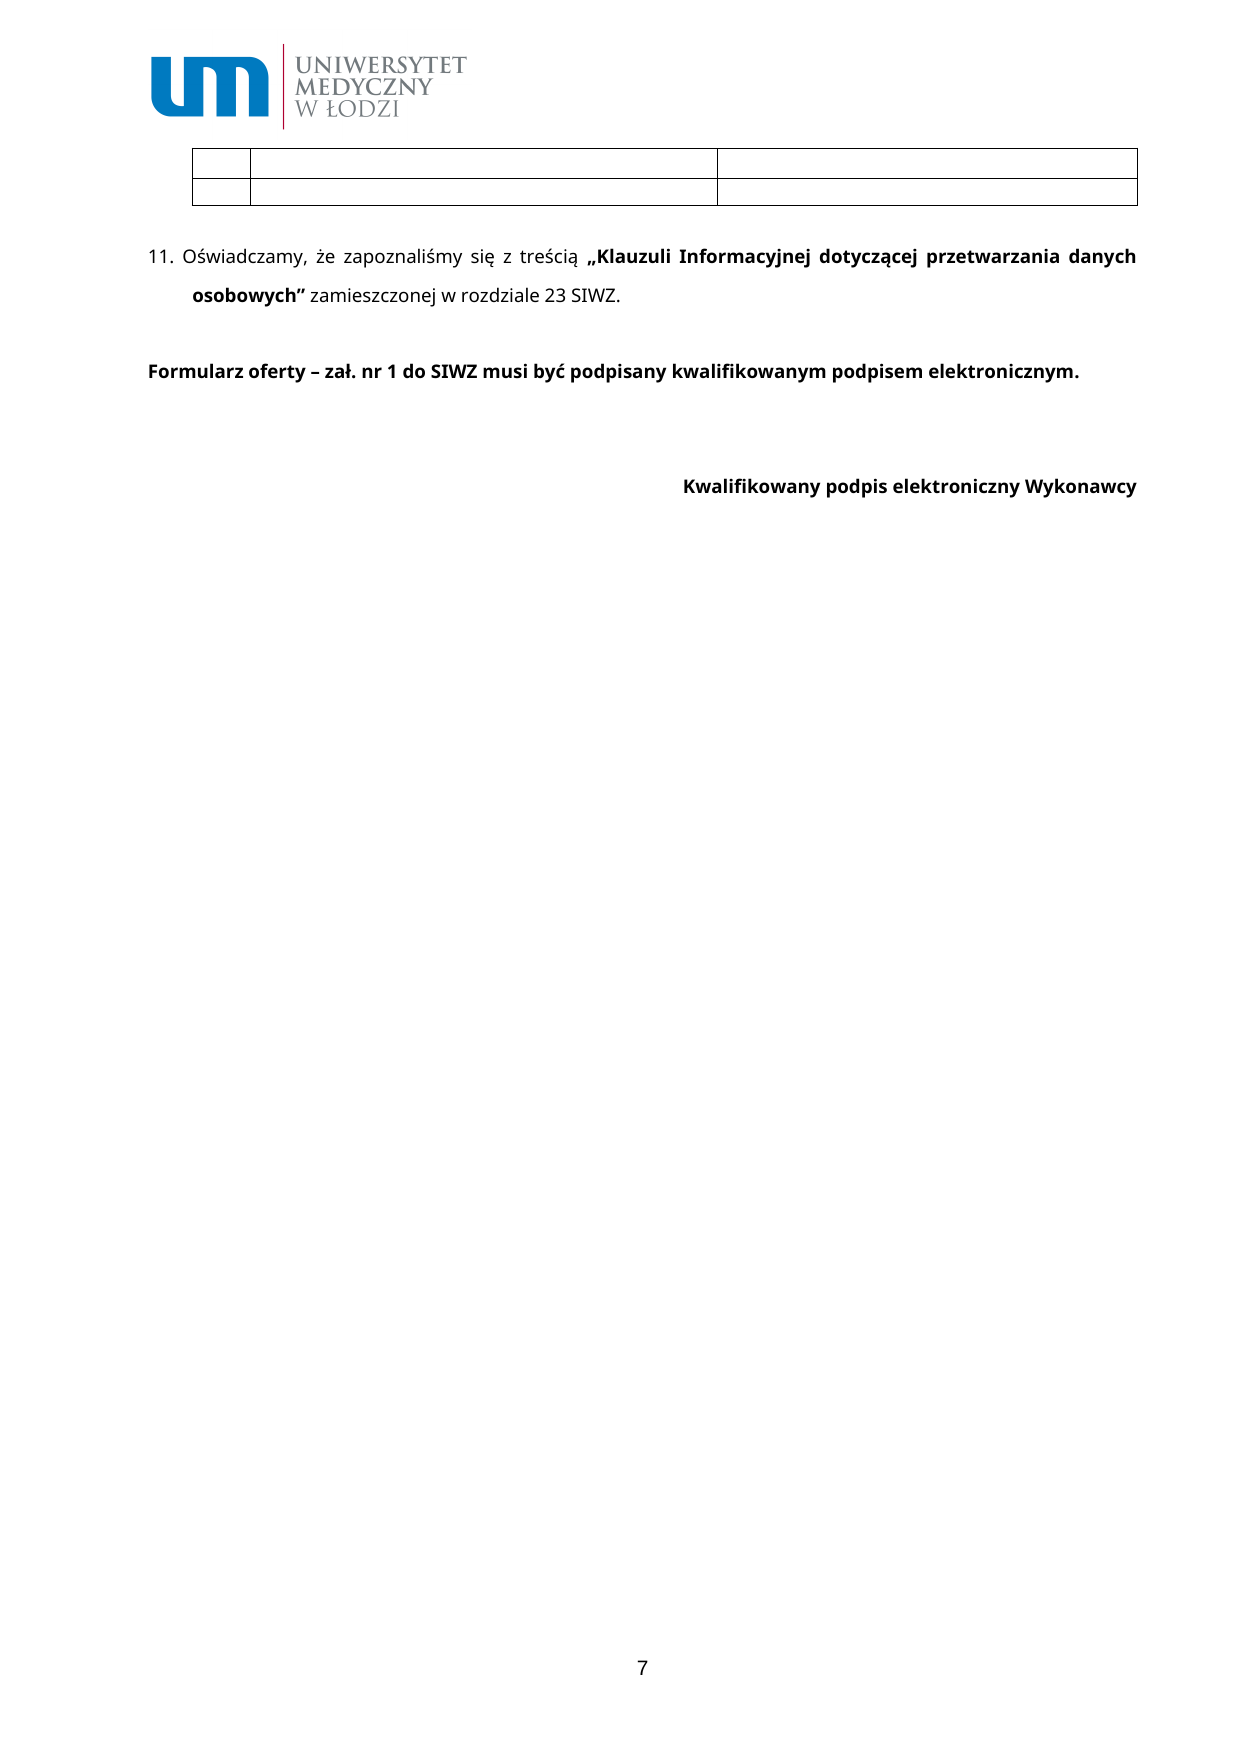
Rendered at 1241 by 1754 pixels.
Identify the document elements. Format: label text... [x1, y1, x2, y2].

picture [147, 29, 473, 140]
list Formularz oferty – zał. nr 1 do SIWZ musi być podpisany kwalifikowanym podpisem elektronicznym. [148, 358, 1137, 384]
list 11. Oświadczamy, że zapoznaliśmy się z treścią „Klauzuli Informacyjnej dotyczącej przetwarzania danych osobowych” zamieszczonej w rozdziale 23 SIWZ. [148, 244, 1137, 308]
list Kwalifikowany podpis elektroniczny Wykonawcy [148, 473, 1137, 499]
table_cell [193, 149, 250, 178]
table_cell [251, 179, 717, 204]
table_cell [193, 179, 250, 204]
table_cell [251, 149, 717, 178]
table_cell [718, 179, 1137, 204]
table_cell [718, 149, 1137, 178]
